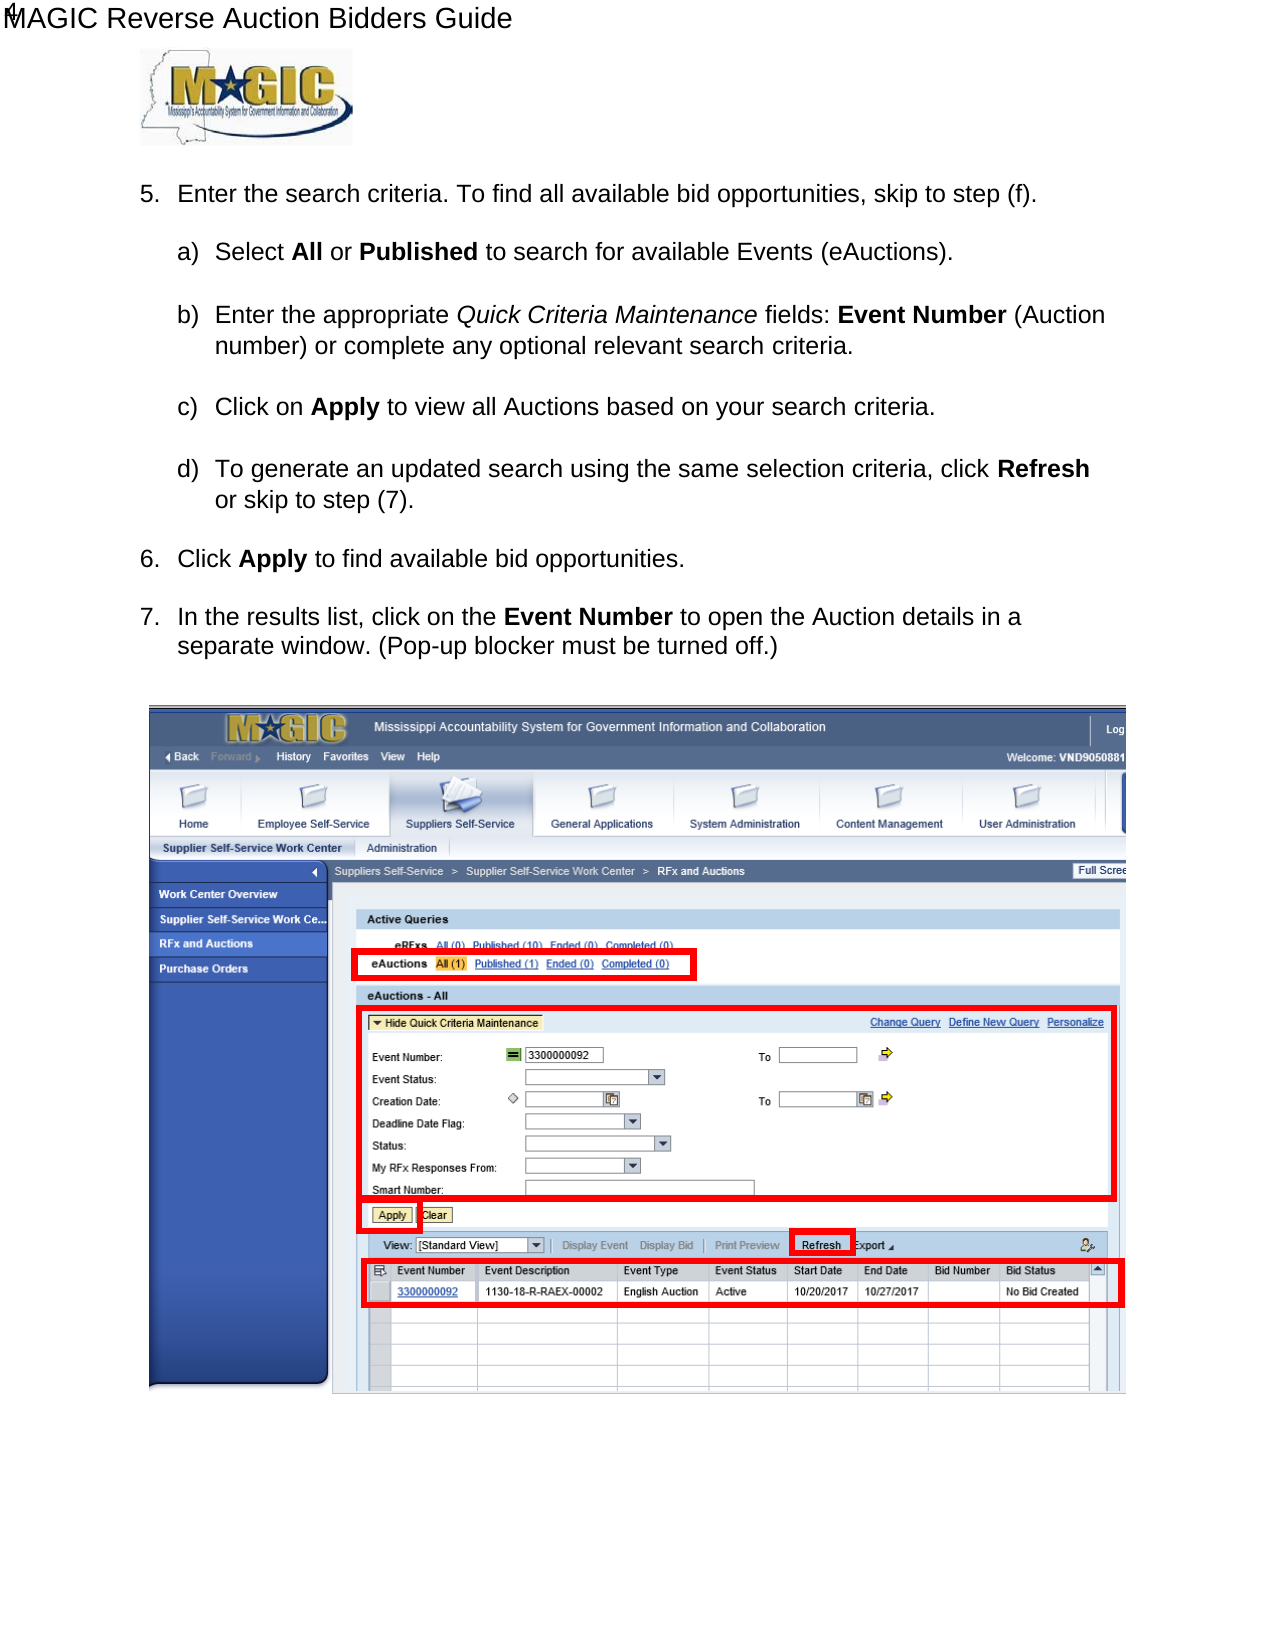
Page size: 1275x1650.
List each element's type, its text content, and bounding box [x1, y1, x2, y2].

list Enter the search criteria. To find all available bid opportunities, skip to step (f). [139, 179, 1164, 208]
text or skip to step (7). [214, 485, 1164, 514]
list To generate an updated search using the same selection criteria, click Refresh [177, 454, 1164, 483]
picture [149, 705, 1126, 1394]
list Click Apply to find available bid opportunities. [139, 543, 1164, 572]
list Enter the appropriate Quick Criteria Maintenance fields: Event Number (Auction number) or complete any optional relevant search criteria. [177, 300, 1123, 360]
picture [139, 47, 353, 146]
list Select All or Published to search for available Events (eAuctions). [177, 237, 1164, 266]
list Click on Apply to view all Auctions based on your search criteria. [177, 391, 1164, 420]
list In the results list, click on the Event Number to open the Auction details in a separate window. (Pop-up blocker must be turned off.) [139, 602, 1112, 659]
